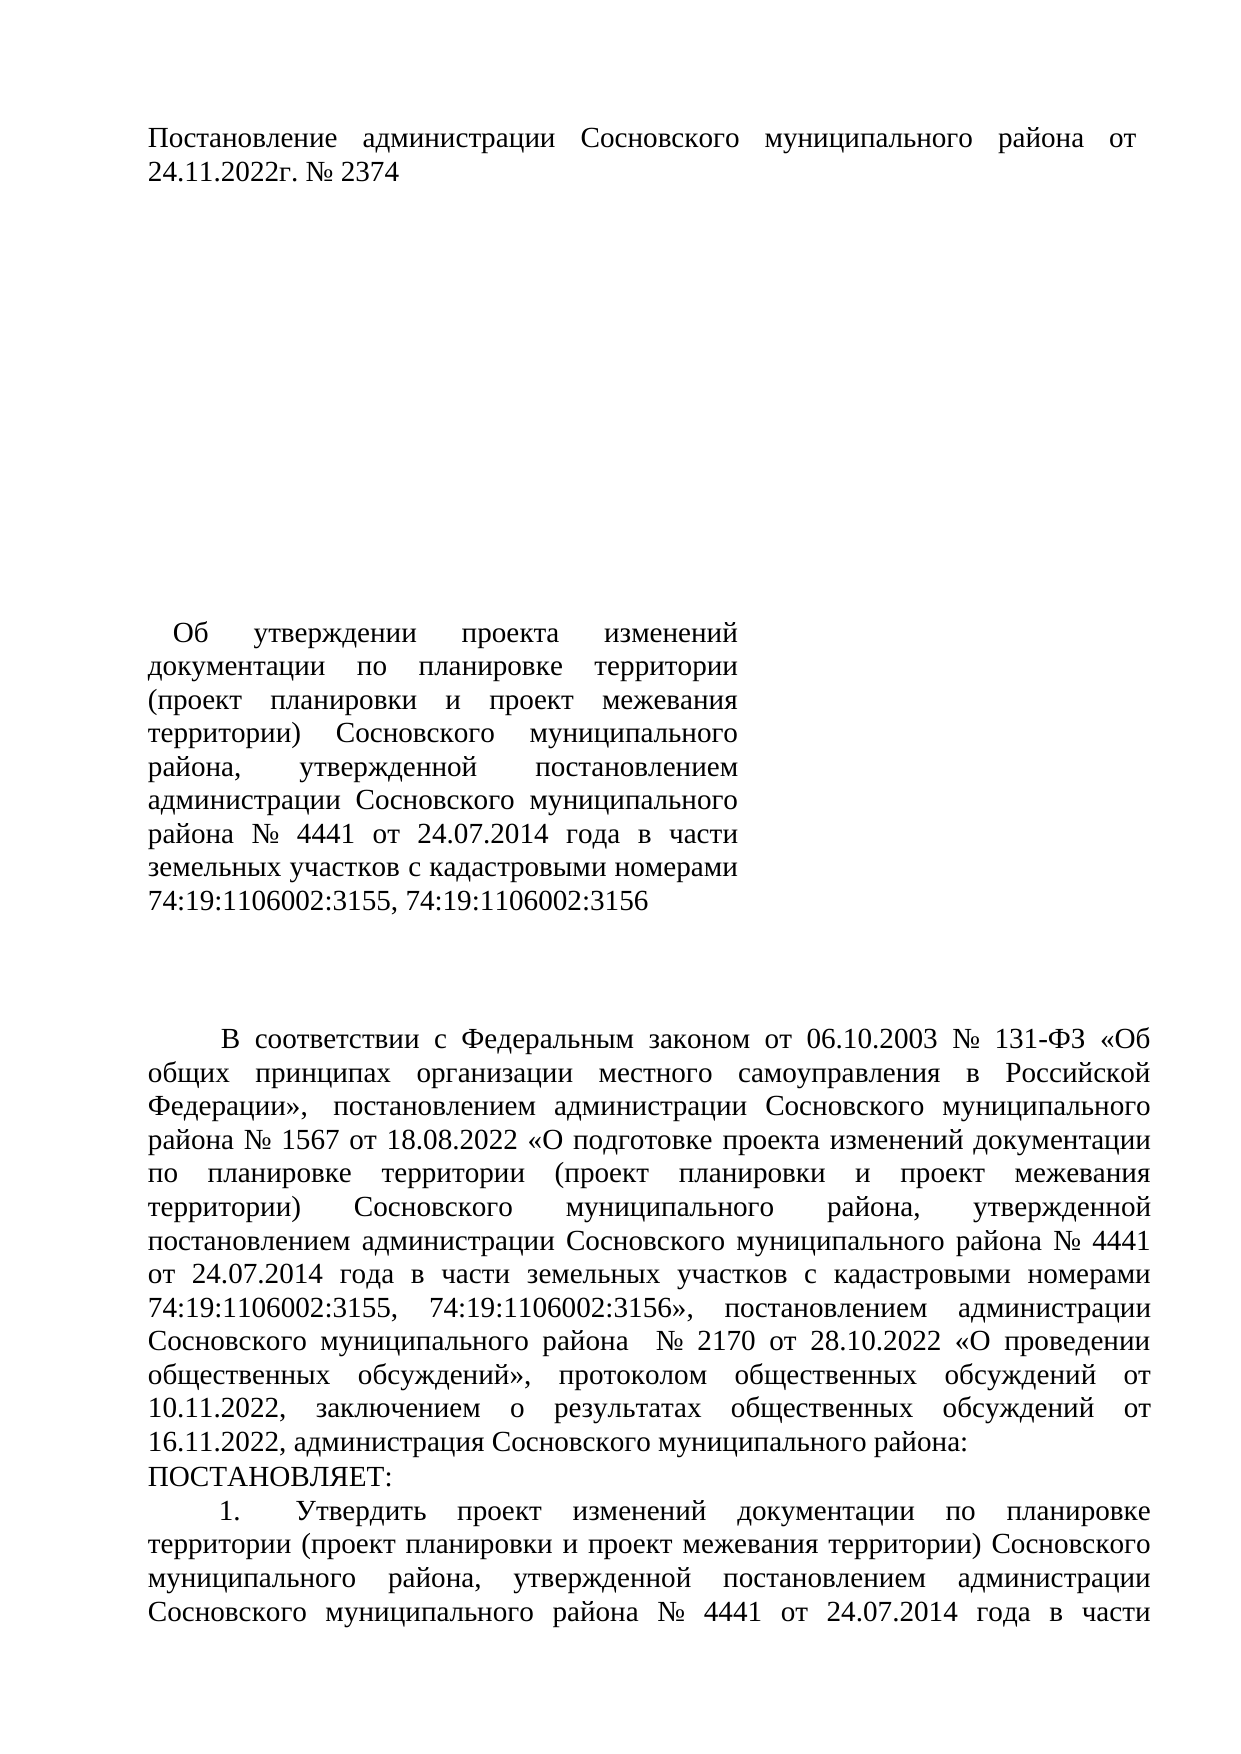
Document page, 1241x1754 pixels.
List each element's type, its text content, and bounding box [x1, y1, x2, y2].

text Об утверждении проекта изменений документации по планировке территории (проект планировки и проект межевания территории) Сосновского муниципального района, утвержденной постановлением администрации Сосновского муниципального района № 4441 от 24.07.2014 года в части земельных участков с кадастровыми номерами 74:19:1106002:3155, 74:19:1106002:3156 [148, 615, 738, 917]
text ПОСТАНОВЛЯЕТ: [148, 1459, 1152, 1493]
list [148, 1493, 1152, 1627]
text В соответствии с Федеральным законом от 06.10.2003 № 131-ФЗ «Об общих принципах организации местного самоуправления в Российской Федерации», постановлением администрации Сосновского муниципального района № 1567 от 18.08.2022 «О подготовке проекта изменений документации по планировке территории (проект планировки и проект межевания территории) Сосновского муниципального района, утвержденной постановлением администрации Сосновского муниципального района № 4441 от 24.07.2014 года в части земельных участков с кадастровыми номерами 74:19:1106002:3155, 74:19:1106002:3156», постановлением администрации Сосновского муниципального района № 2170 от 28.10.2022 «О проведении общественных обсуждений», протоколом общественных обсуждений от 10.11.2022, заключением о результатах общественных обсуждений от 16.11.2022, администрация Сосновского муниципального района: [148, 1021, 1152, 1457]
text Постановление администрации Сосновского муниципального района от 24.11.2022г. № 2374 [148, 120, 1137, 187]
